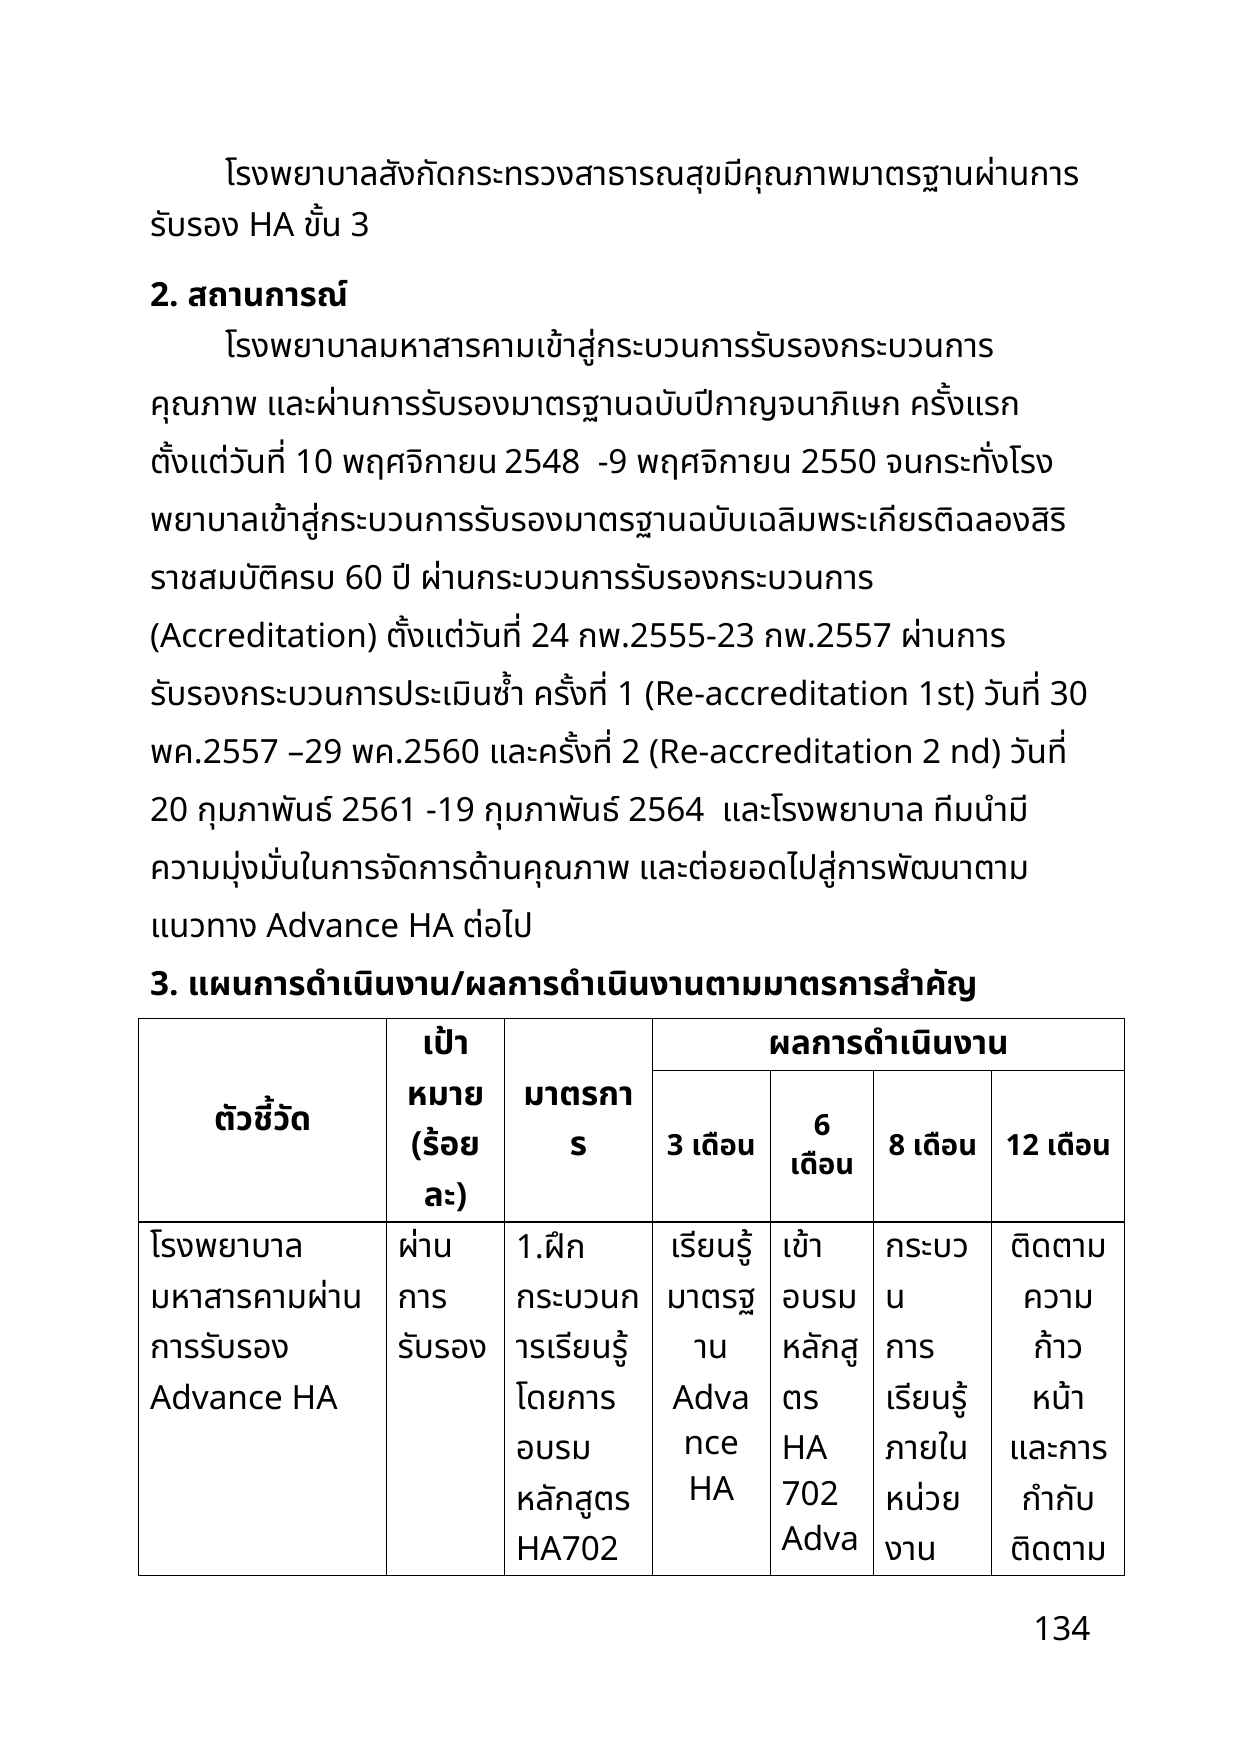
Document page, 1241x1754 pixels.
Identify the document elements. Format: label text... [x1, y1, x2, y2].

table_header ตัวชี้วัด [139, 1019, 386, 1221]
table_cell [992, 1223, 1124, 1575]
table_cell ผ่านการรับรอง [387, 1223, 504, 1575]
table_header เป้าหมาย (ร้อยละ) [387, 1019, 504, 1221]
table_cell 8 เดือน [874, 1071, 991, 1221]
table_cell 12 เดือน [992, 1071, 1124, 1221]
list โรงพยาบาลสังกัดกระทรวงสาธารณสุขมีคุณภาพมาตรฐานผ่านการรับรอง HA ขั้น 3 [150, 150, 1090, 251]
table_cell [653, 1223, 770, 1575]
table_cell 6 เดือน [771, 1071, 873, 1221]
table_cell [771, 1223, 873, 1575]
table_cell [505, 1223, 652, 1575]
list โรงพยาบาลมหาสารคามเข้าสู่กระบวนการรับรองกระบวนการคุณภาพ และผ่านการรับรองมาตรฐานฉบับปีกาญจนาภิเษก ครั้งแรก ตั้งแต่วันที่ 10 พฤศจิกายน2548 -9 พฤศจิกายน 2550 จนกระทั่งโรงพยาบาลเข้าสู่กระบวนการรับรองมาตรฐานฉบับเฉลิมพระเกียรติฉลองสิริราชสมบัติครบ 60 ปี ผ่านกระบวนการรับรองกระบวนการ (Accreditation) ตั้งแต่วันที่ 24 กพ.2555-23 กพ.2557 ผ่านการรับรองกระบวนการประเมินซ้ำ ครั้งที่ 1 (Re-accreditation 1st) วันที่ 30 พค.2557 –29 พค.2560 และครั้งที่ 2 (Re-accreditation 2 nd) วันที่ 20 กุมภาพันธ์ 2561 -19 กุมภาพันธ์ 2564 และโรงพยาบาล ทีมนำมีความมุ่งมั่นในการจัดการด้านคุณภาพ และต่อยอดไปสู่การพัฒนาตามแนวทาง Advance HA ต่อไป [150, 322, 1090, 953]
list 3. แผนการดำเนินงาน/ผลการดำเนินงานตามมาตรการสำคัญ [150, 960, 1090, 1011]
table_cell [139, 1223, 386, 1575]
table_header ผลการดำเนินงาน [653, 1019, 1124, 1070]
table_cell 3 เดือน [653, 1071, 770, 1221]
table_header มาตรการ [505, 1019, 652, 1221]
text 2. สถานการณ์ [150, 271, 1090, 322]
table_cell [874, 1223, 991, 1575]
